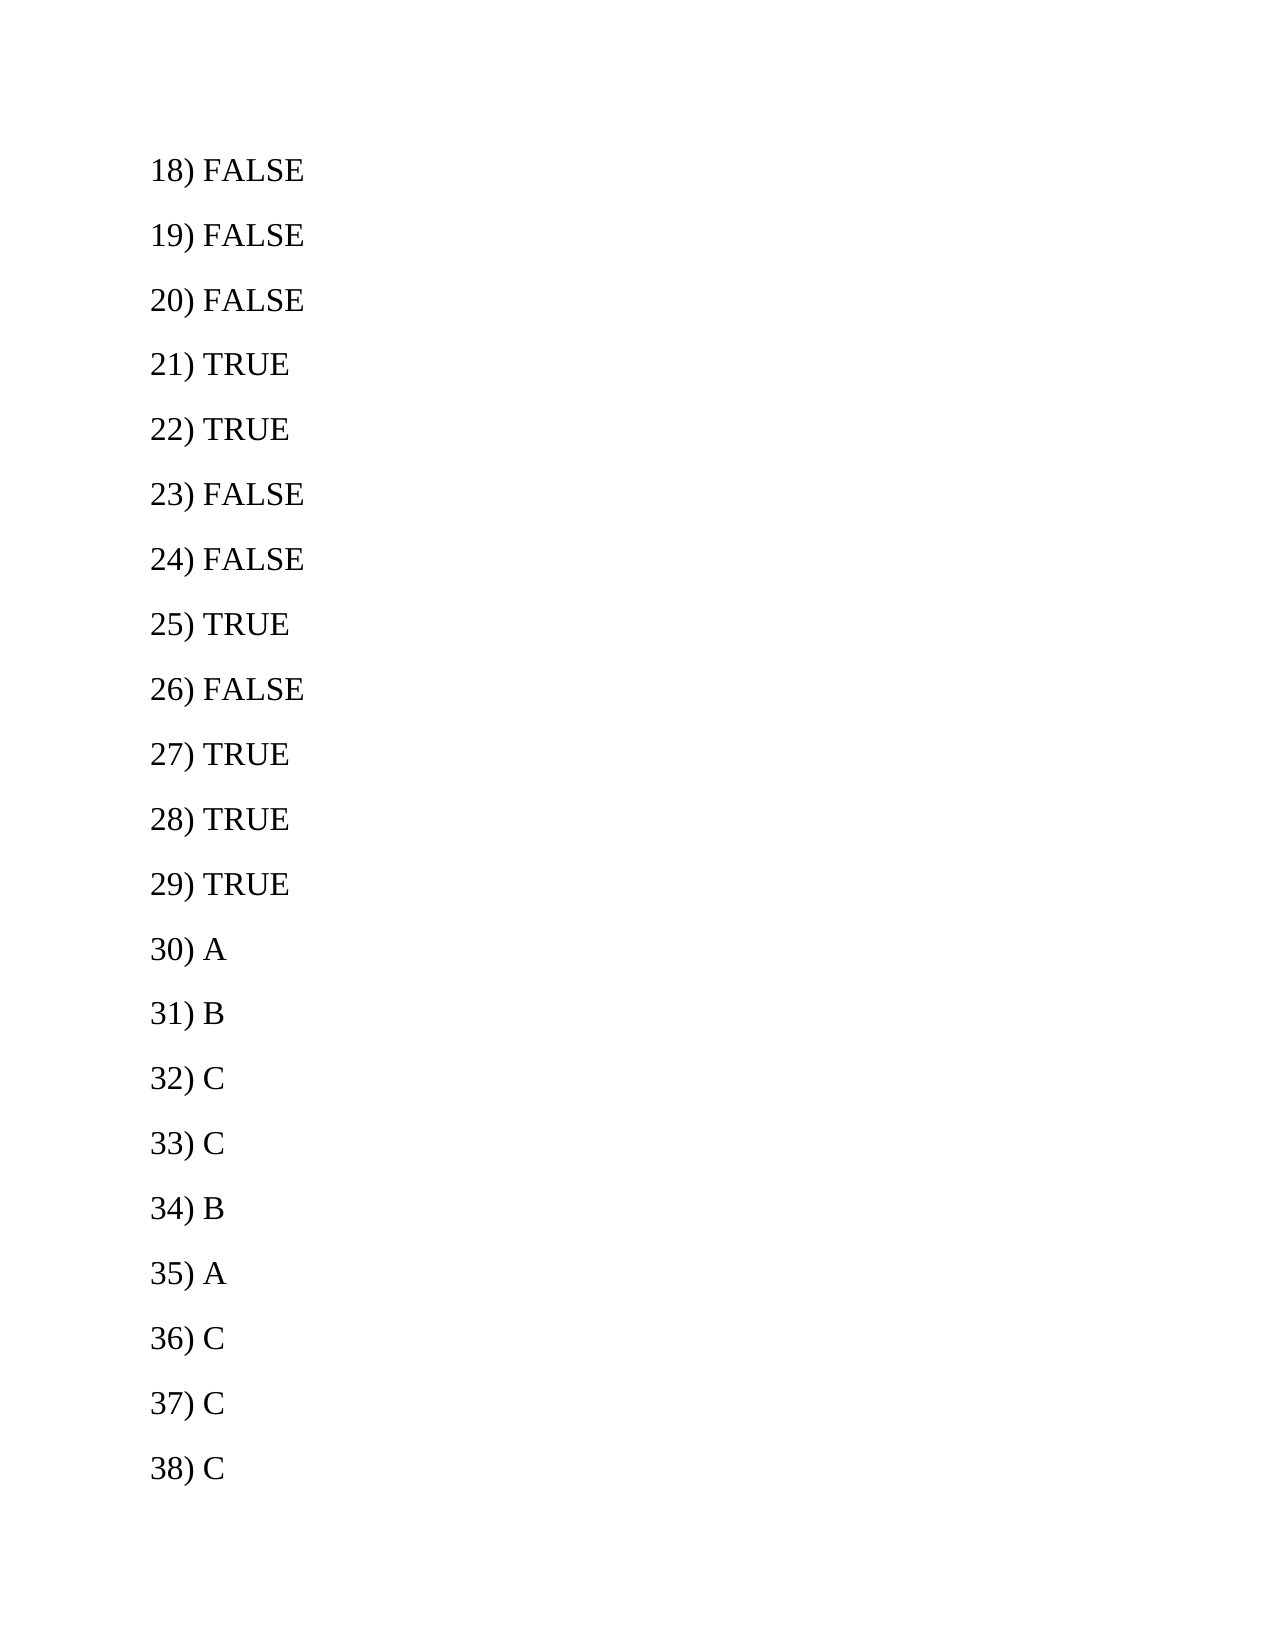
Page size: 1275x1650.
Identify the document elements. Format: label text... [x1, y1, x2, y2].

text 18) FALSE [150, 150, 1125, 188]
text 34) B [150, 1188, 1125, 1227]
text 25) TRUE [150, 604, 1125, 643]
text 27) TRUE [150, 734, 1125, 772]
text 32) C [150, 1058, 1125, 1097]
text 22) TRUE [150, 409, 1125, 448]
text 20) FALSE [150, 280, 1125, 318]
text 35) A [150, 1253, 1125, 1292]
text 24) FALSE [150, 539, 1125, 578]
text 28) TRUE [150, 799, 1125, 837]
text 26) FALSE [150, 669, 1125, 707]
text 21) TRUE [150, 345, 1125, 383]
text 19) FALSE [150, 215, 1125, 253]
text 38) C [150, 1448, 1125, 1486]
text 23) FALSE [150, 474, 1125, 513]
text 30) A [150, 929, 1125, 967]
text 31) B [150, 994, 1125, 1032]
text 36) C [150, 1318, 1125, 1356]
text 29) TRUE [150, 864, 1125, 902]
text 37) C [150, 1383, 1125, 1421]
text 33) C [150, 1123, 1125, 1162]
